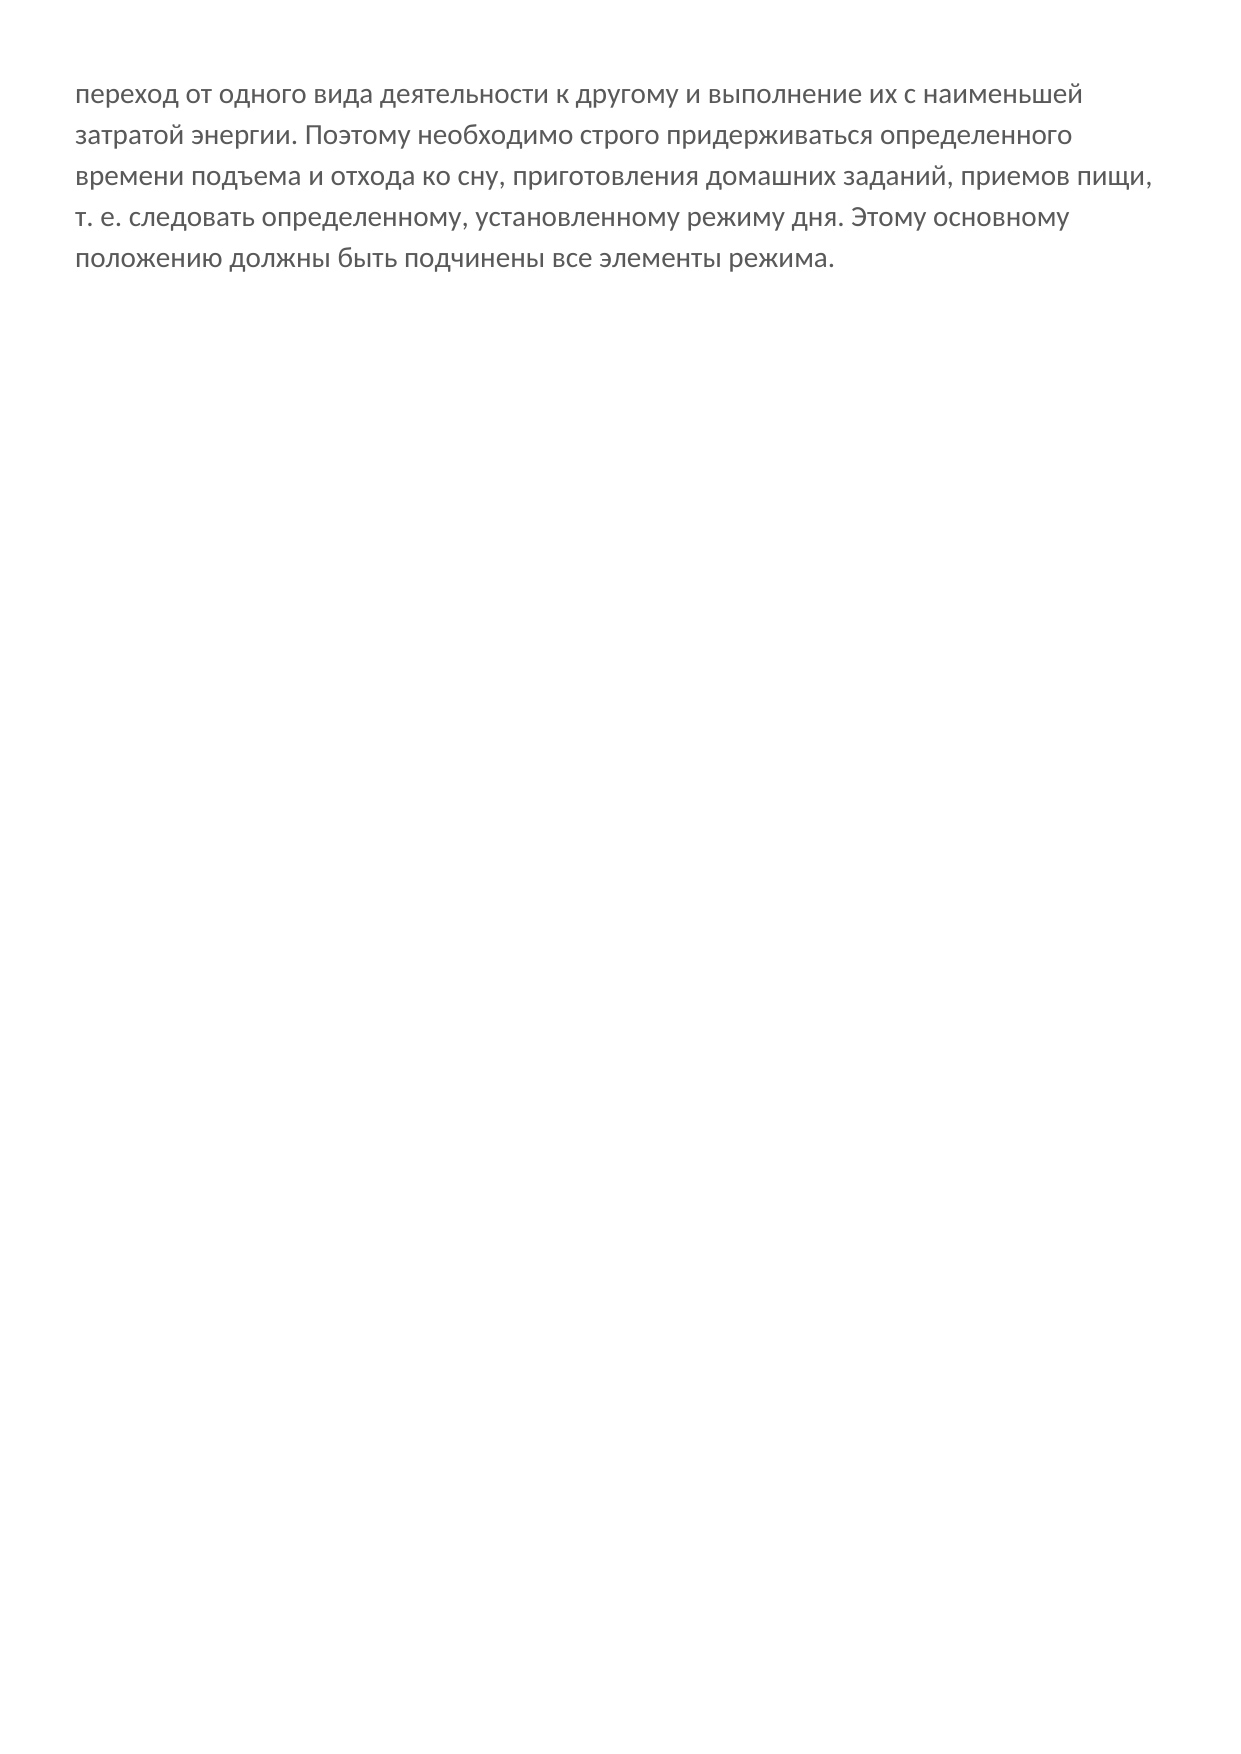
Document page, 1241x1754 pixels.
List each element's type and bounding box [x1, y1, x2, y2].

text [75, 75, 1165, 274]
